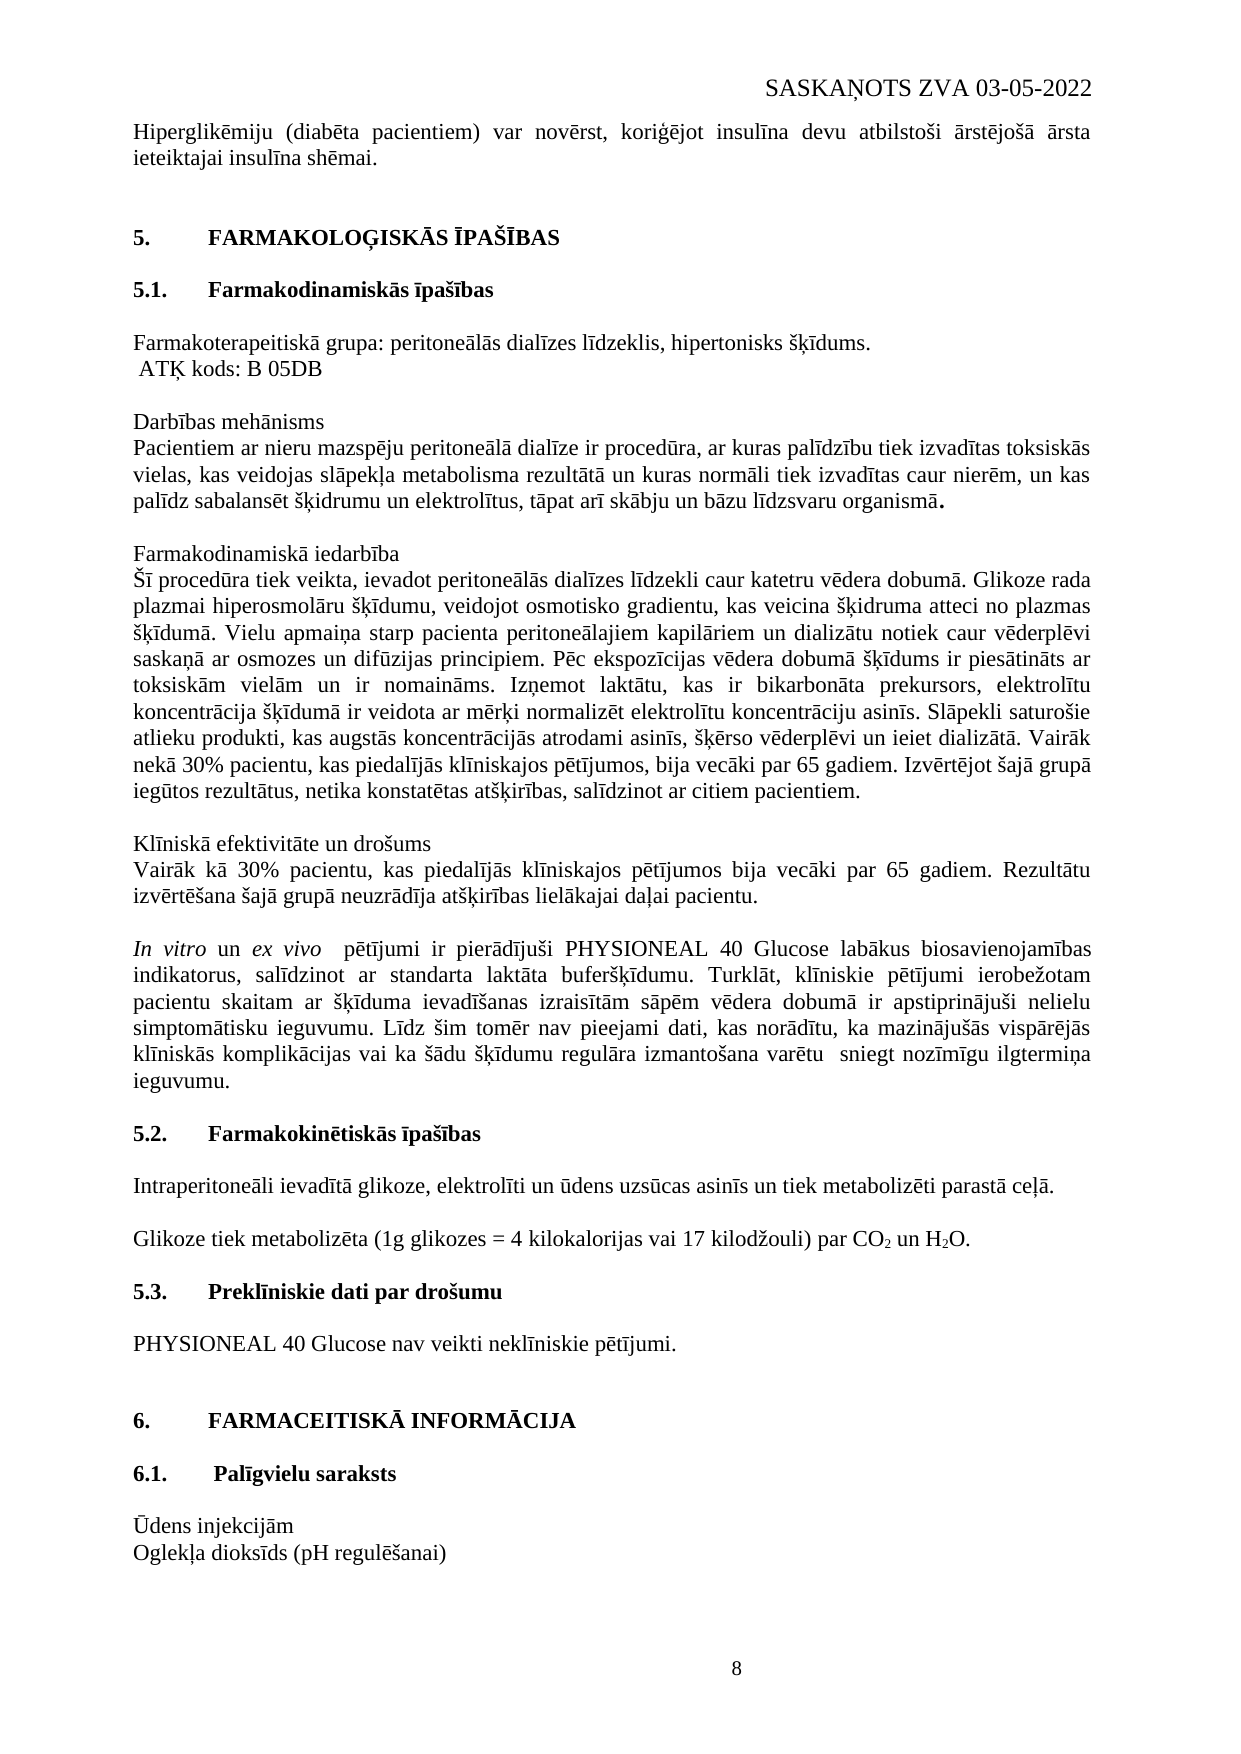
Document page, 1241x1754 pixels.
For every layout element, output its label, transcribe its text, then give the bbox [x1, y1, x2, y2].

text 5.3. Preklīniskie dati par drošumu [133, 1278, 1092, 1304]
text Vairāk kā 30% pacientu, kas piedalījās klīniskajos pētījumos bija vecāki par 65 gadiem. Rezultātu izvērtēšana šajā grupā neuzrādīja atšķirības lielākajai daļai pacientu. [133, 856, 1092, 909]
text PHYSIONEAL 40 Glucose nav veikti neklīniskie pētījumi. [133, 1330, 1092, 1357]
text Oglekļa dioksīds (pH regulēšanai) [133, 1539, 1092, 1565]
text Ūdens injekcijām [133, 1513, 1092, 1539]
text In vitro un ex vivo pētījumi ir pierādījuši PHYSIONEAL 40 Glucose labākus biosavienojamības indikatorus, salīdzinot ar standarta laktāta buferšķīdumu. Turklāt, klīniskie pētījumi ierobežotam pacientu skaitam ar šķīduma ievadīšanas izraisītām sāpēm vēdera dobumā ir apstiprinājuši nelielu simptomātisku ieguvumu. Līdz šim tomēr nav pieejami dati, kas norādītu, ka mazinājušās vispārējās klīniskās komplikācijas vai ka šādu šķīdumu regulāra izmantošana varētu sniegt nozīmīgu ilgtermiņa ieguvumu. [133, 935, 1092, 1093]
text ATĶ kods: B 05DB [133, 355, 1092, 382]
text Šī procedūra tiek veikta, ievadot peritoneālās dialīzes līdzekli caur katetru vēdera dobumā. Glikoze rada plazmai hiperosmolāru šķīdumu, veidojot osmotisko gradientu, kas veicina šķidruma atteci no plazmas šķīdumā. Vielu apmaiņa starp pacienta peritoneālajiem kapilāriem un dializātu notiek caur vēderplēvi saskaņā ar osmozes un difūzijas principiem. Pēc ekspozīcijas vēdera dobumā šķīdums ir piesātināts ar toksiskām vielām un ir nomaināms. Izņemot laktātu, kas ir bikarbonāta prekursors, elektrolītu koncentrācija šķīdumā ir veidota ar mērķi normalizēt elektrolītu koncentrāciju asinīs. Slāpekli saturošie atlieku produkti, kas augstās koncentrācijās atrodami asinīs, šķērso vēderplēvi un ieiet dializātā. Vairāk nekā 30% pacientu, kas piedalījās klīniskajos pētījumos, bija vecāki par 65 gadiem. Izvērtējot šajā grupā iegūtos rezultātus, netika konstatētas atšķirības, salīdzinot ar citiem pacientiem. [133, 566, 1092, 803]
text Glikoze tiek metabolizēta (1g glikozes = 4 kilokalorijas vai 17 kilodžouli) par CO2 un H2O. [133, 1225, 1092, 1251]
text 6. FARMACEITISKĀ INFORMĀCIJA [133, 1407, 1092, 1433]
text Farmakodinamiskā iedarbība [133, 540, 1092, 566]
text Pacientiem ar nieru mazspēju peritoneālā dialīze ir procedūra, ar kuras palīdzību tiek izvadītas toksiskās vielas, kas veidojas slāpekļa metabolisma rezultātā un kuras normāli tiek izvadītas caur nierēm, un kas palīdz sabalansēt šķidrumu un elektrolītus, tāpat arī skābju un bāzu līdzsvaru organismā. [133, 434, 1092, 513]
text 5. FARMAKOLOĢISKĀS ĪPAŠĪBAS [133, 223, 1092, 250]
text Darbības mehānisms [133, 408, 1092, 434]
text Hiperglikēmiju (diabēta pacientiem) var novērst, koriģējot insulīna devu atbilstoši ārstējošā ārsta ieteiktajai insulīna shēmai. [133, 118, 1092, 171]
text Klīniskā efektivitāte un drošums [133, 830, 1092, 856]
text 5.2. Farmakokinētiskās īpašības [133, 1119, 1092, 1146]
text 5.1. Farmakodinamiskās īpašības [133, 276, 1092, 303]
text 6.1. Palīgvielu saraksts [133, 1460, 1092, 1486]
text Farmakoterapeitiskā grupa: peritoneālās dialīzes līdzeklis, hipertonisks šķīdums. [133, 329, 1092, 355]
text Intraperitoneāli ievadītā glikoze, elektrolīti un ūdens uzsūcas asinīs un tiek metabolizēti parastā ceļā. [133, 1172, 1092, 1199]
